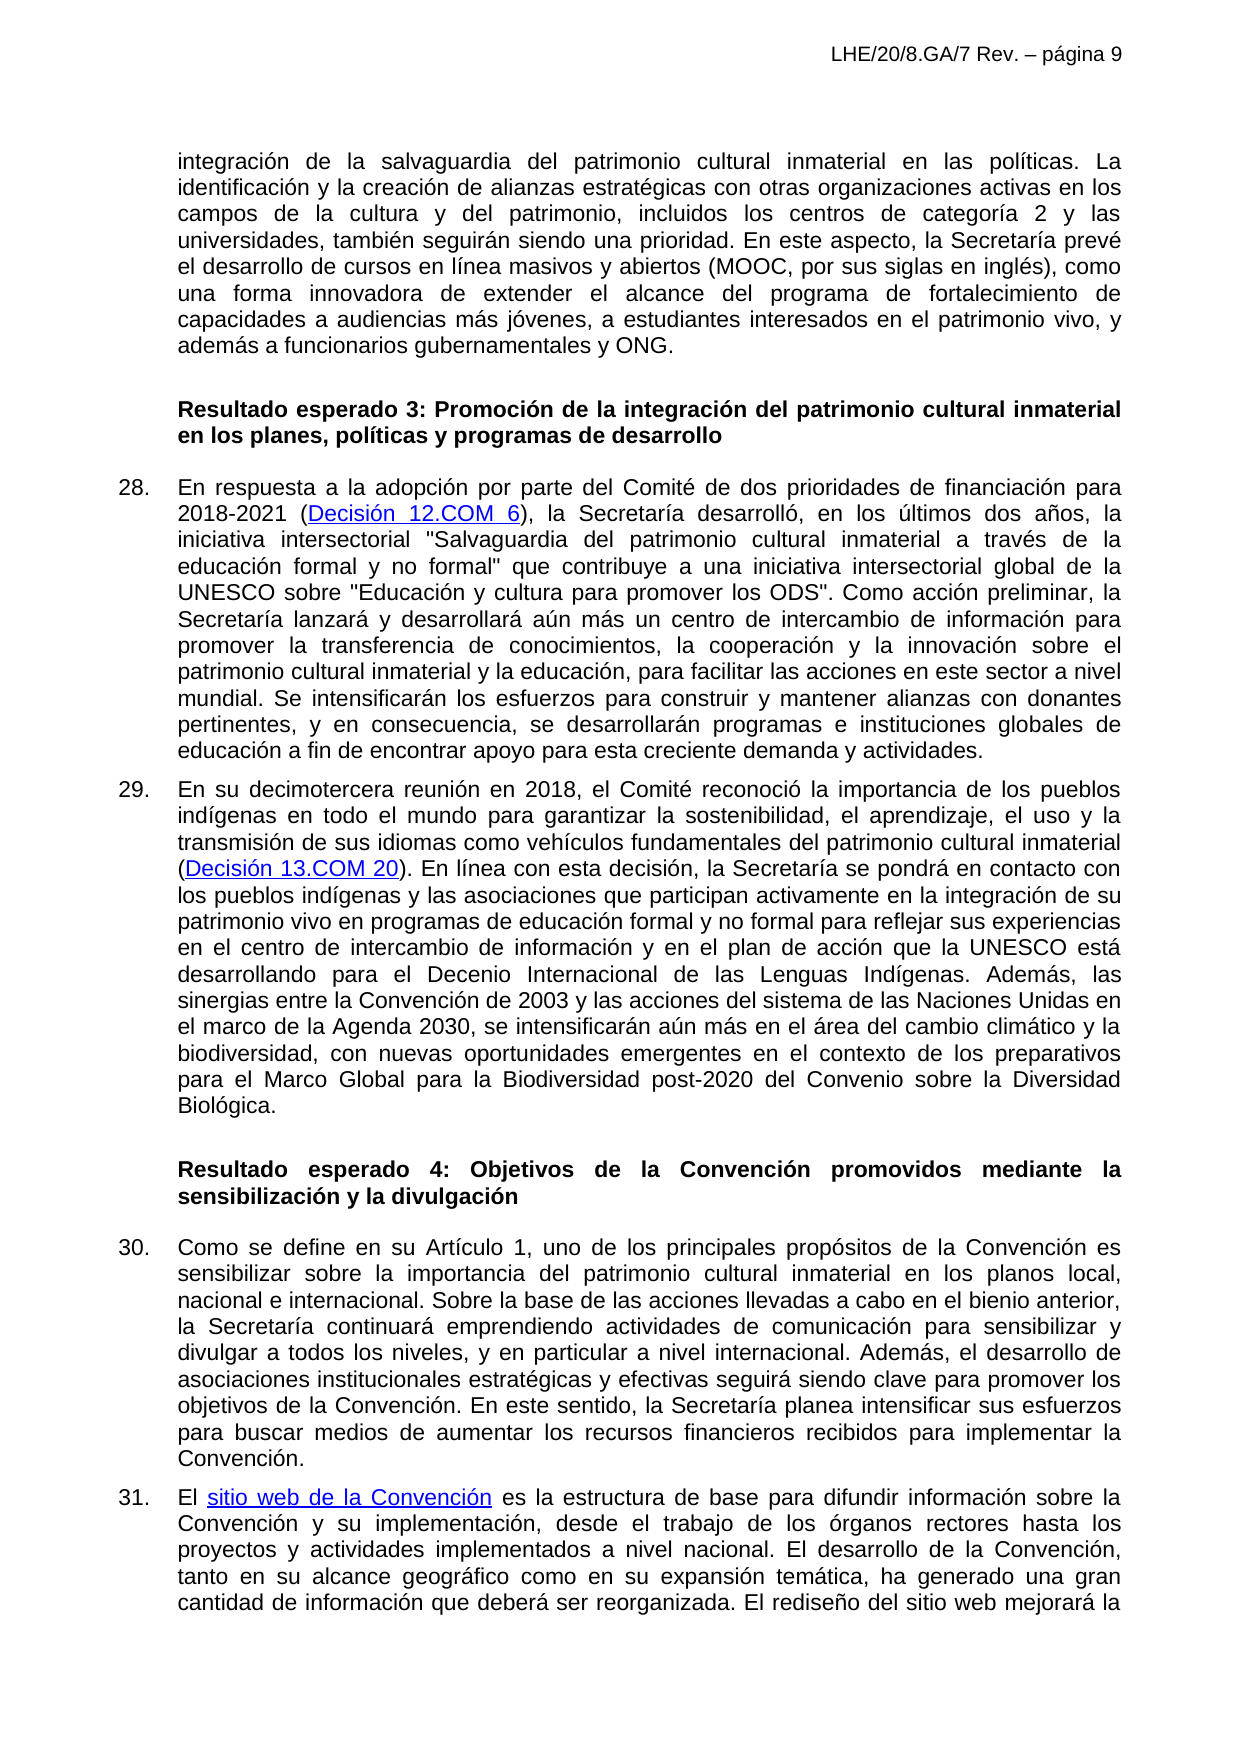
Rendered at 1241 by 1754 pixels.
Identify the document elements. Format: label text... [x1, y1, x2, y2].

list Como se define en su Artículo 1, uno de los principales propósitos de la Convención es sensibilizar sobre la importancia del patrimonio cultural inmaterial en los planos local, nacional e internacional. Sobre la base de las acciones llevadas a cabo en el bienio anterior, la Secretaría continuará emprendiendo actividades de comunicación para sensibilizar y divulgar a todos los niveles, y en particular a nivel internacional. Además, el desarrollo de asociaciones institucionales estratégicas y efectivas seguirá siendo clave para promover los objetivos de la Convención. En este sentido, la Secretaría planea intensificar sus esfuerzos para buscar medios de aumentar los recursos financieros recibidos para implementar la Convención. [118, 1234, 1122, 1471]
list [118, 148, 1122, 358]
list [118, 1484, 1122, 1615]
list En respuesta a la adopción por parte del Comité de dos prioridades de financiación para 2018-2021 (Decisión 12.COM 6), la Secretaría desarrolló, en los últimos dos años, la iniciativa intersectorial "Salvaguardia del patrimonio cultural inmaterial a través de la educación formal y no formal" que contribuye a una iniciativa intersectorial global de la UNESCO sobre "Educación y cultura para promover los ODS". Como acción preliminar, la Secretaría lanzará y desarrollará aún más un centro de intercambio de información para promover la transferencia de conocimientos, la cooperación y la innovación sobre el patrimonio cultural inmaterial y la educación, para facilitar las acciones en este sector a nivel mundial. Se intensificarán los esfuerzos para construir y mantener alianzas con donantes pertinentes, y en consecuencia, se desarrollarán programas e instituciones globales de educación a fin de encontrar apoyo para esta creciente demanda y actividades. [118, 474, 1122, 764]
subtitle Resultado esperado 3: Promoción de la integración del patrimonio cultural inmaterial en los planes, políticas y programas de desarrollo [177, 396, 1122, 449]
list En su decimotercera reunión en 2018, el Comité reconoció la importancia de los pueblos indígenas en todo el mundo para garantizar la sostenibilidad, el aprendizaje, el uso y la transmisión de sus idiomas como vehículos fundamentales del patrimonio cultural inmaterial (Decisión 13.COM 20). En línea con esta decisión, la Secretaría se pondrá en contacto con los pueblos indígenas y las asociaciones que participan activamente en la integración de su patrimonio vivo en programas de educación formal y no formal para reflejar sus experiencias en el centro de intercambio de información y en el plan de acción que la UNESCO está desarrollando para el Decenio Internacional de las Lenguas Indígenas. Además, las sinergias entre la Convención de 2003 y las acciones del sistema de las Naciones Unidas en el marco de la Agenda 2030, se intensificarán aún más en el área del cambio climático y la biodiversidad, con nuevas oportunidades emergentes en el contexto de los preparativos para el Marco Global para la Biodiversidad post-2020 del Convenio sobre la Diversidad Biológica. [118, 776, 1122, 1119]
subtitle Resultado esperado 4: Objetivos de la Convención promovidos mediante la sensibilización y la divulgación [177, 1156, 1122, 1209]
